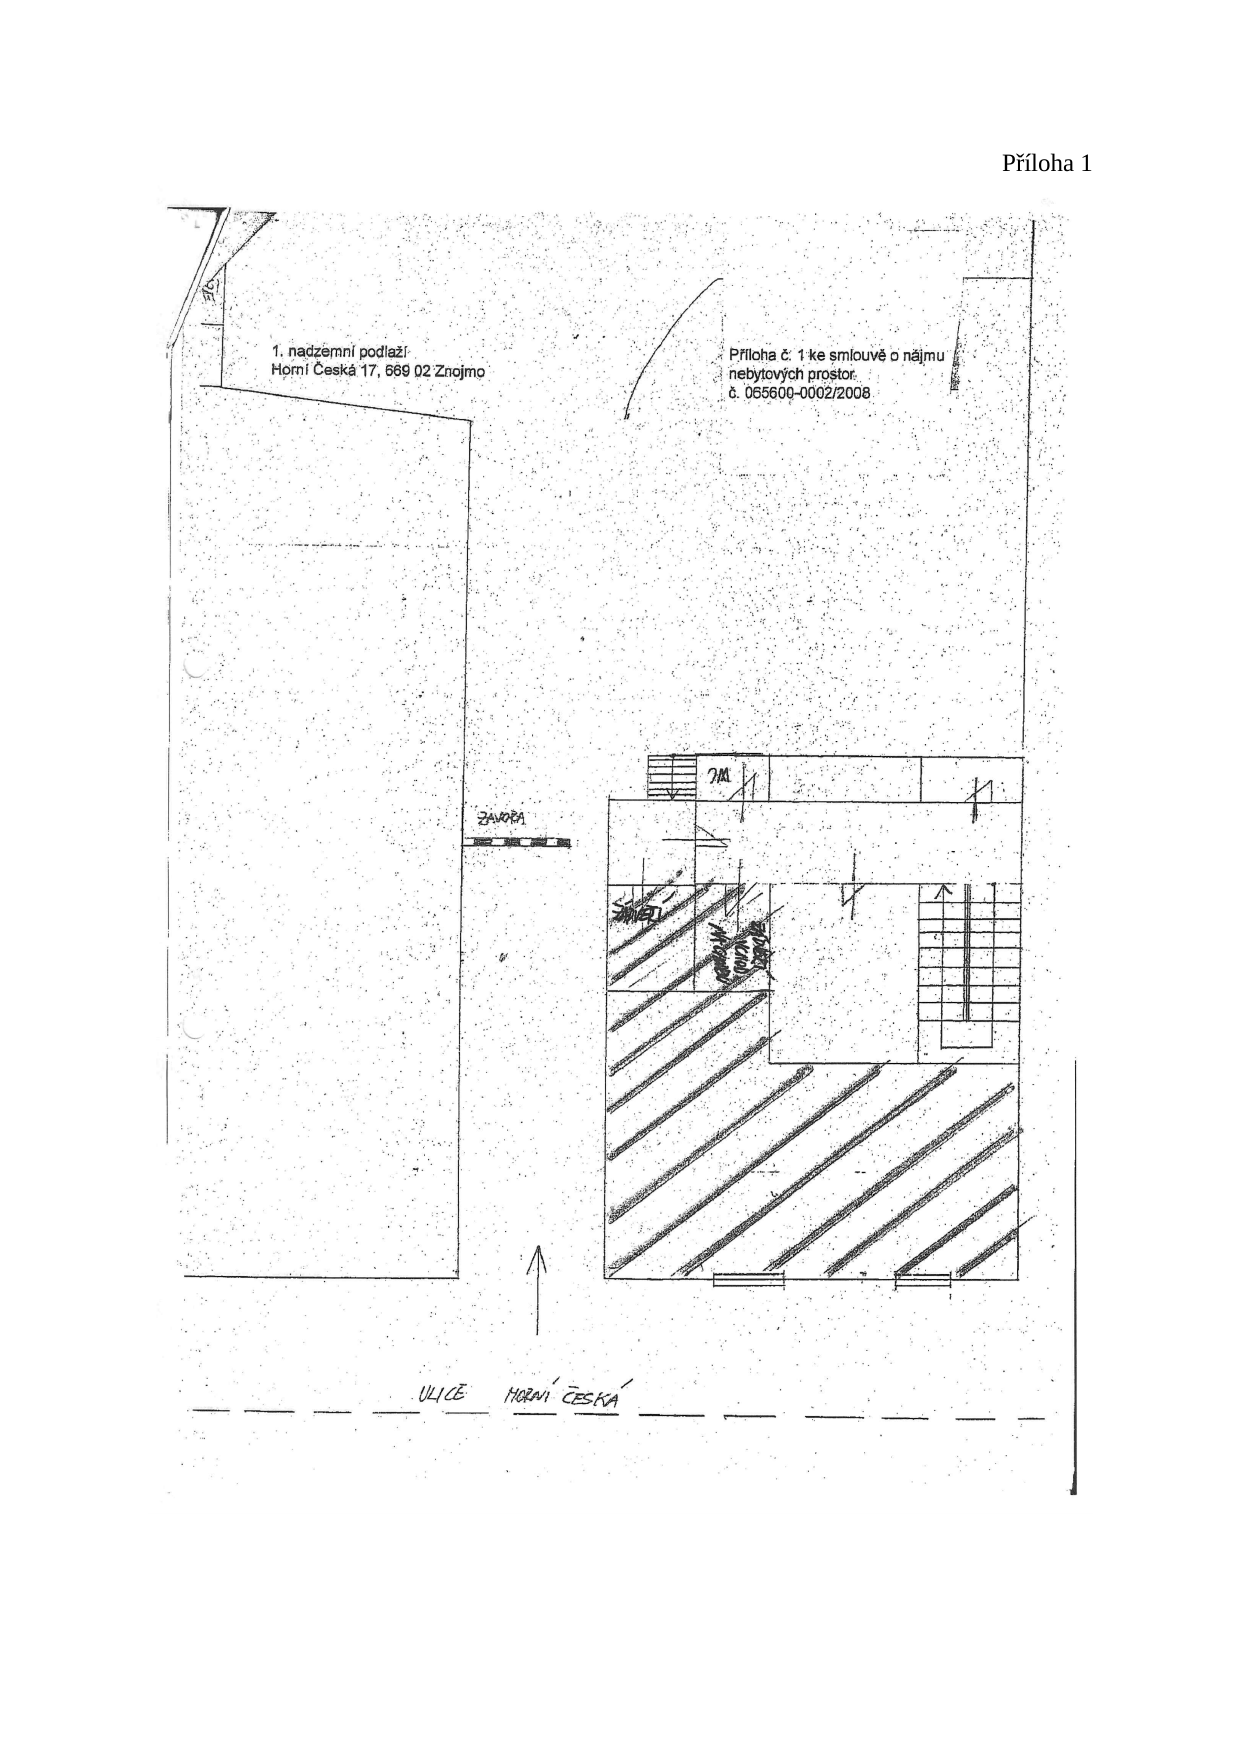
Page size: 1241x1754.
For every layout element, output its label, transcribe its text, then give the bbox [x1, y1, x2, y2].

text Příloha 1 [148, 148, 1093, 176]
picture [147, 176, 1093, 1514]
